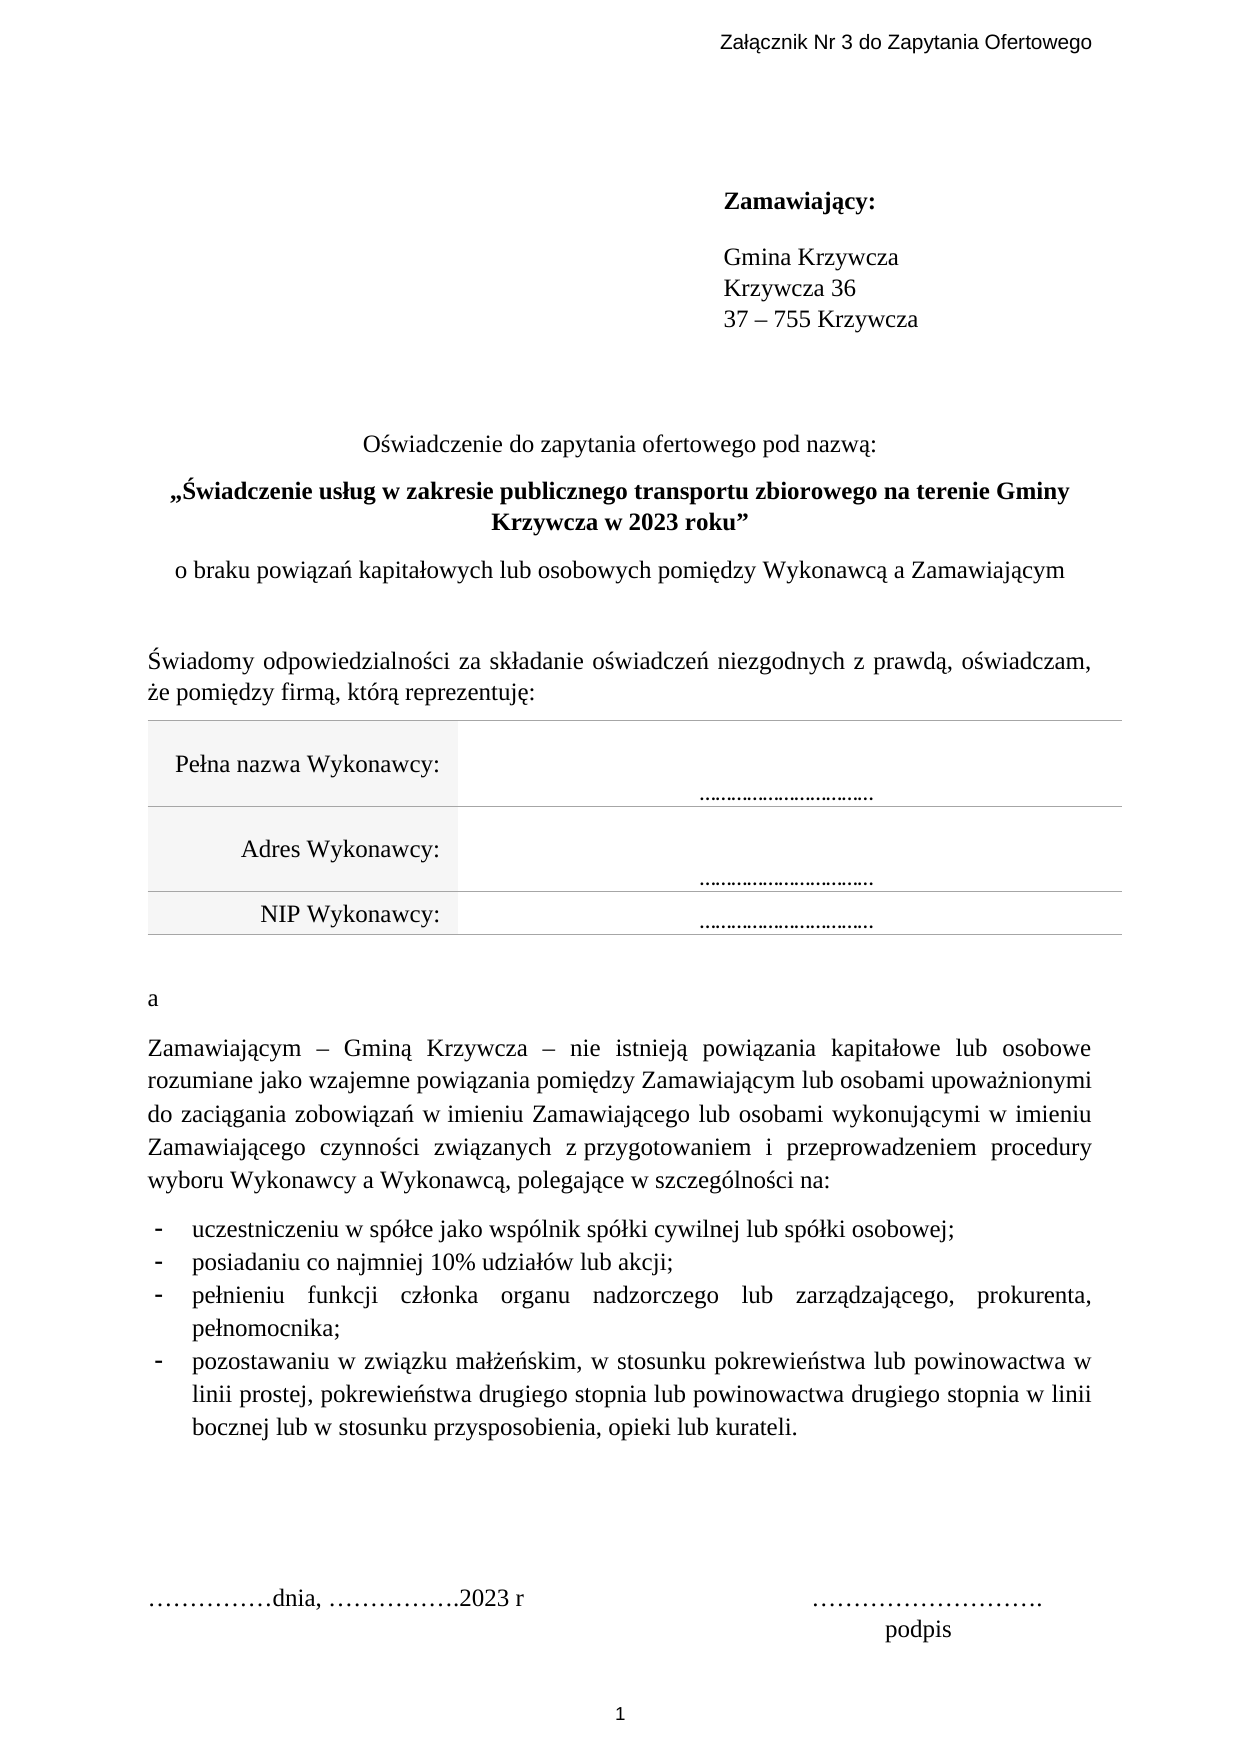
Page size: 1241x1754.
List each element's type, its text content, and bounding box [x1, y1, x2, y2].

list uczestniczeniu w spółce jako wspólnik spółki cywilnej lub spółki osobowej; [154, 1214, 1092, 1243]
text ……………dnia, …………….2023 r ………………………. [147, 1583, 1092, 1611]
text a [147, 983, 1092, 1012]
table_header Pełna nazwa Wykonawcy: [148, 721, 458, 806]
table_cell [458, 892, 1122, 934]
text o braku powiązań kapitałowych lub osobowych pomiędzy Wykonawcą a Zamawiającym [147, 555, 1092, 584]
list pozostawaniu w związku małżeńskim, w stosunku pokrewieństwa lub powinowactwa w linii prostej, pokrewieństwa drugiego stopnia lub powinowactwa drugiego stopnia w linii bocznej lub w stosunku przysposobienia, opieki lub kurateli. [154, 1346, 1092, 1441]
text Świadomy odpowiedzialności za składanie oświadczeń niezgodnych z prawdą, oświadczam, że pomiędzy firmą, którą reprezentuję: [147, 646, 1092, 706]
text Zamawiający: [723, 186, 1092, 215]
text Gmina Krzywcza [723, 242, 1092, 271]
table_cell Adres Wykonawcy: [148, 807, 458, 891]
text podpis [147, 1614, 1092, 1642]
list posiadaniu co najmniej 10% udziałów lub akcji; [154, 1247, 1092, 1276]
text Zamawiającym – Gminą Krzywcza – nie istnieją powiązania kapitałowe lub osobowe rozumiane jako wzajemne powiązania pomiędzy Zamawiającym lub osobami upoważnionymi do zaciągania zobowiązań w imieniu Zamawiającego lub osobami wykonującymi w imieniu Zamawiającego czynności związanych z przygotowaniem i przeprowadzeniem procedury wyboru Wykonawcy a Wykonawcą, polegające w szczególności na: [147, 1033, 1092, 1193]
text Oświadczenie do zapytania ofertowego pod nazwą: [147, 429, 1092, 457]
table_cell [458, 807, 1122, 891]
table_cell NIP Wykonawcy: [148, 892, 458, 934]
text Krzywcza 36 [723, 273, 1092, 302]
list pełnieniu funkcji członka organu nadzorczego lub zarządzającego, prokurenta, pełnomocnika; [154, 1280, 1092, 1342]
text „Świadczenie usług w zakresie publicznego transportu zbiorowego na terenie Gminy Krzywcza w 2023 roku” [147, 476, 1092, 536]
table_header [458, 721, 1122, 806]
text 37 – 755 Krzywcza [723, 304, 1092, 333]
